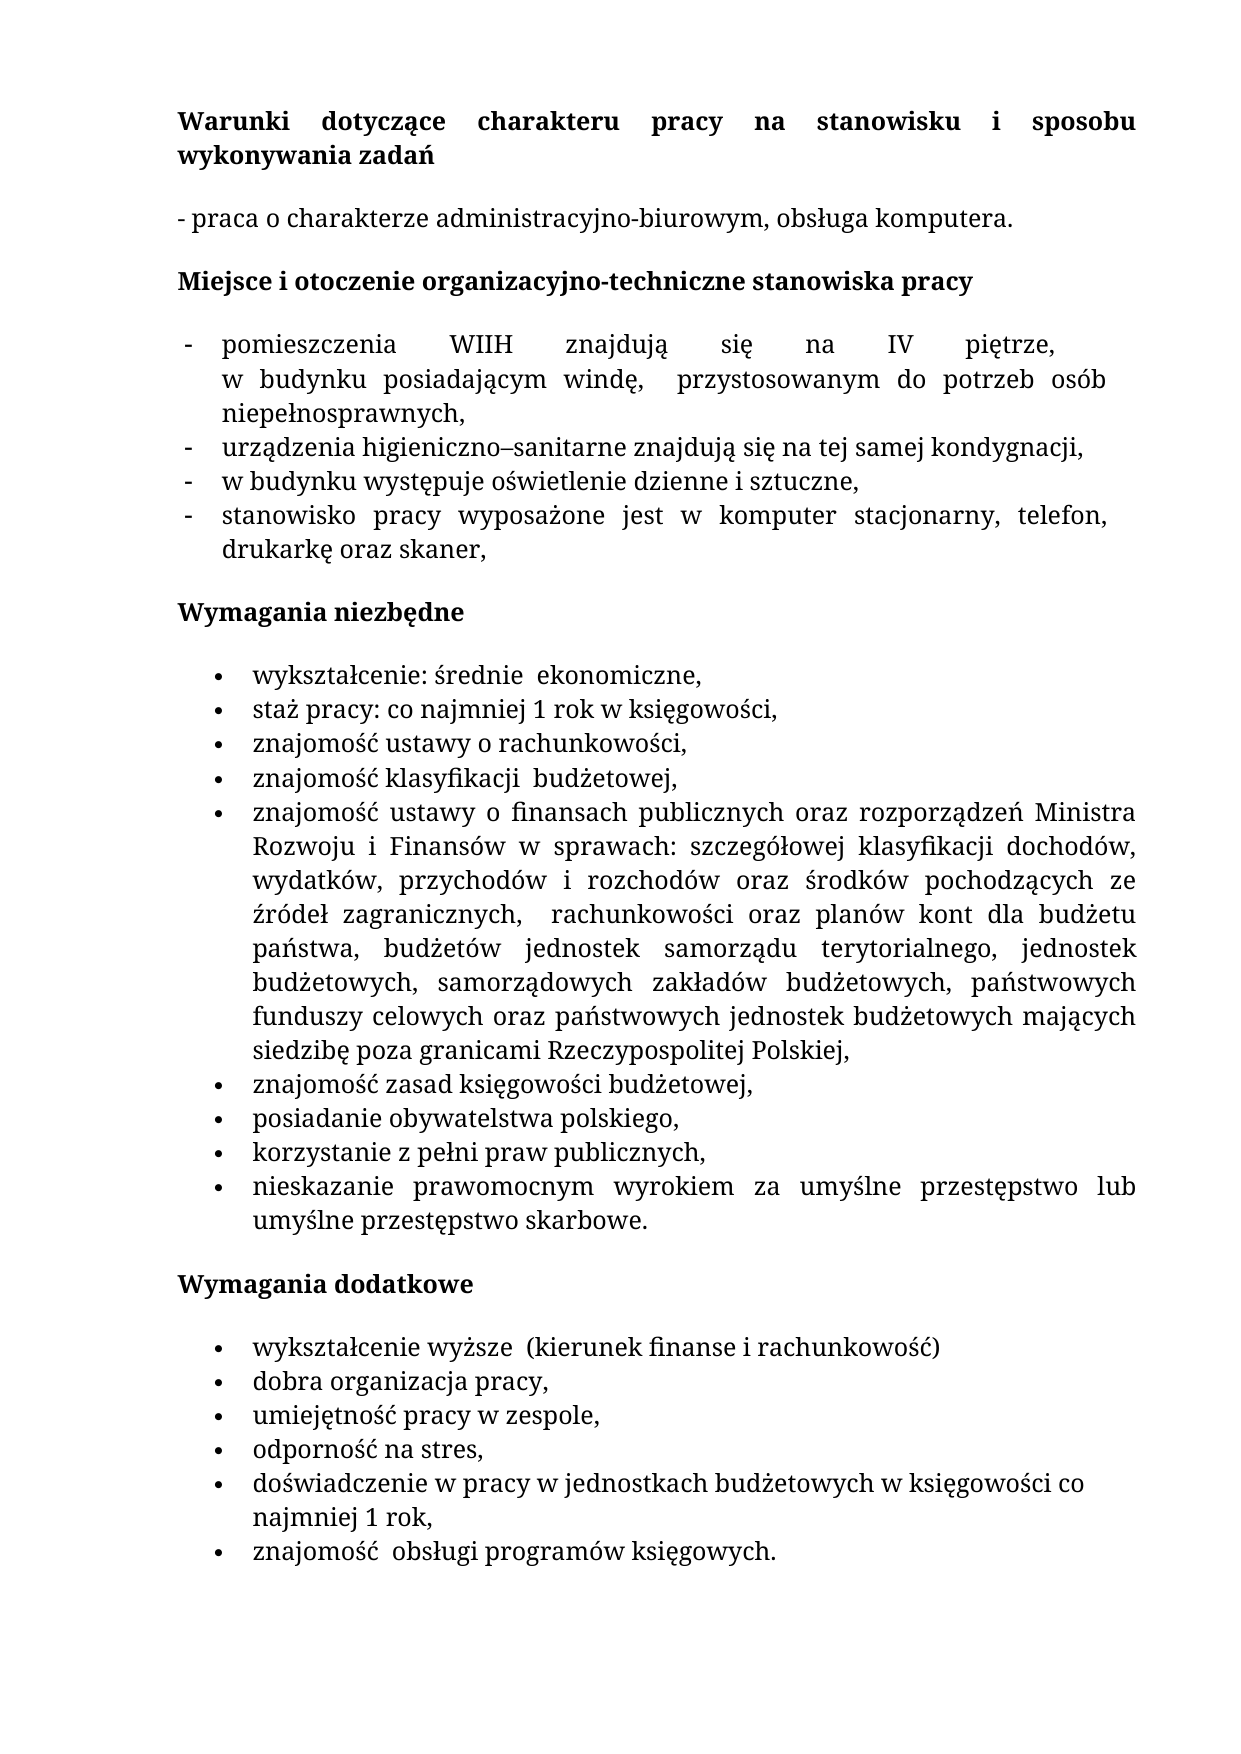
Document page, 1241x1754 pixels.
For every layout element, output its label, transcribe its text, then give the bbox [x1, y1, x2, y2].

list umiejętność pracy w zespole, [215, 1398, 1137, 1432]
list wykształcenie: średnie ekonomiczne, [215, 658, 1137, 692]
text Wymagania dodatkowe [177, 1266, 1137, 1300]
list korzystanie z pełni praw publicznych, [215, 1135, 1137, 1169]
list dobra organizacja pracy, [215, 1363, 1137, 1398]
list doświadczenie w pracy w jednostkach budżetowych w księgowości co najmniej 1 rok, [215, 1466, 1137, 1534]
list znajomość ustawy o rachunkowości, [215, 726, 1137, 760]
list w budynku występuje oświetlenie dzienne i sztuczne, [184, 463, 1107, 497]
list znajomość obsługi programów księgowych. [215, 1534, 1137, 1568]
text Wymagania niezbędne [177, 595, 1137, 629]
text Warunki dotyczące charakteru pracy na stanowisku i sposobu wykonywania zadań [177, 103, 1137, 172]
list odporność na stres, [215, 1432, 1137, 1466]
list znajomość klasyfikacji budżetowej, [215, 760, 1137, 794]
list staż pracy: co najmniej 1 rok w księgowości, [215, 692, 1137, 726]
list znajomość zasad księgowości budżetowej, [215, 1067, 1137, 1101]
list posiadanie obywatelstwa polskiego, [215, 1101, 1137, 1135]
text Miejsce i otoczenie organizacyjno-techniczne stanowiska pracy [177, 264, 1137, 298]
list stanowisko pracy wyposażone jest w komputer stacjonarny, telefon, drukarkę oraz skaner, [184, 497, 1107, 566]
list urządzenia higieniczno–sanitarne znajdują się na tej samej kondygnacji, [184, 429, 1107, 463]
list pomieszczenia WIIH znajdują się na IV piętrze, w budynku posiadającym windę, przystosowanym do potrzeb osób niepełnosprawnych, [184, 327, 1107, 429]
list nieskazanie prawomocnym wyrokiem za umyślne przestępstwo lub umyślne przestępstwo skarbowe. [215, 1169, 1137, 1237]
text - praca o charakterze administracyjno-biurowym, obsługa komputera. [177, 201, 1137, 235]
list wykształcenie wyższe (kierunek finanse i rachunkowość) [215, 1329, 1137, 1363]
list znajomość ustawy o finansach publicznych oraz rozporządzeń Ministra Rozwoju i Finansów w sprawach: szczegółowej klasyfikacji dochodów, wydatków, przychodów i rozchodów oraz środków pochodzących ze źródeł zagranicznych, rachunkowości oraz planów kont dla budżetu państwa, budżetów jednostek samorządu terytorialnego, jednostek budżetowych, samorządowych zakładów budżetowych, państwowych funduszy celowych oraz państwowych jednostek budżetowych mających siedzibę poza granicami Rzeczypospolitej Polskiej, [215, 794, 1137, 1067]
